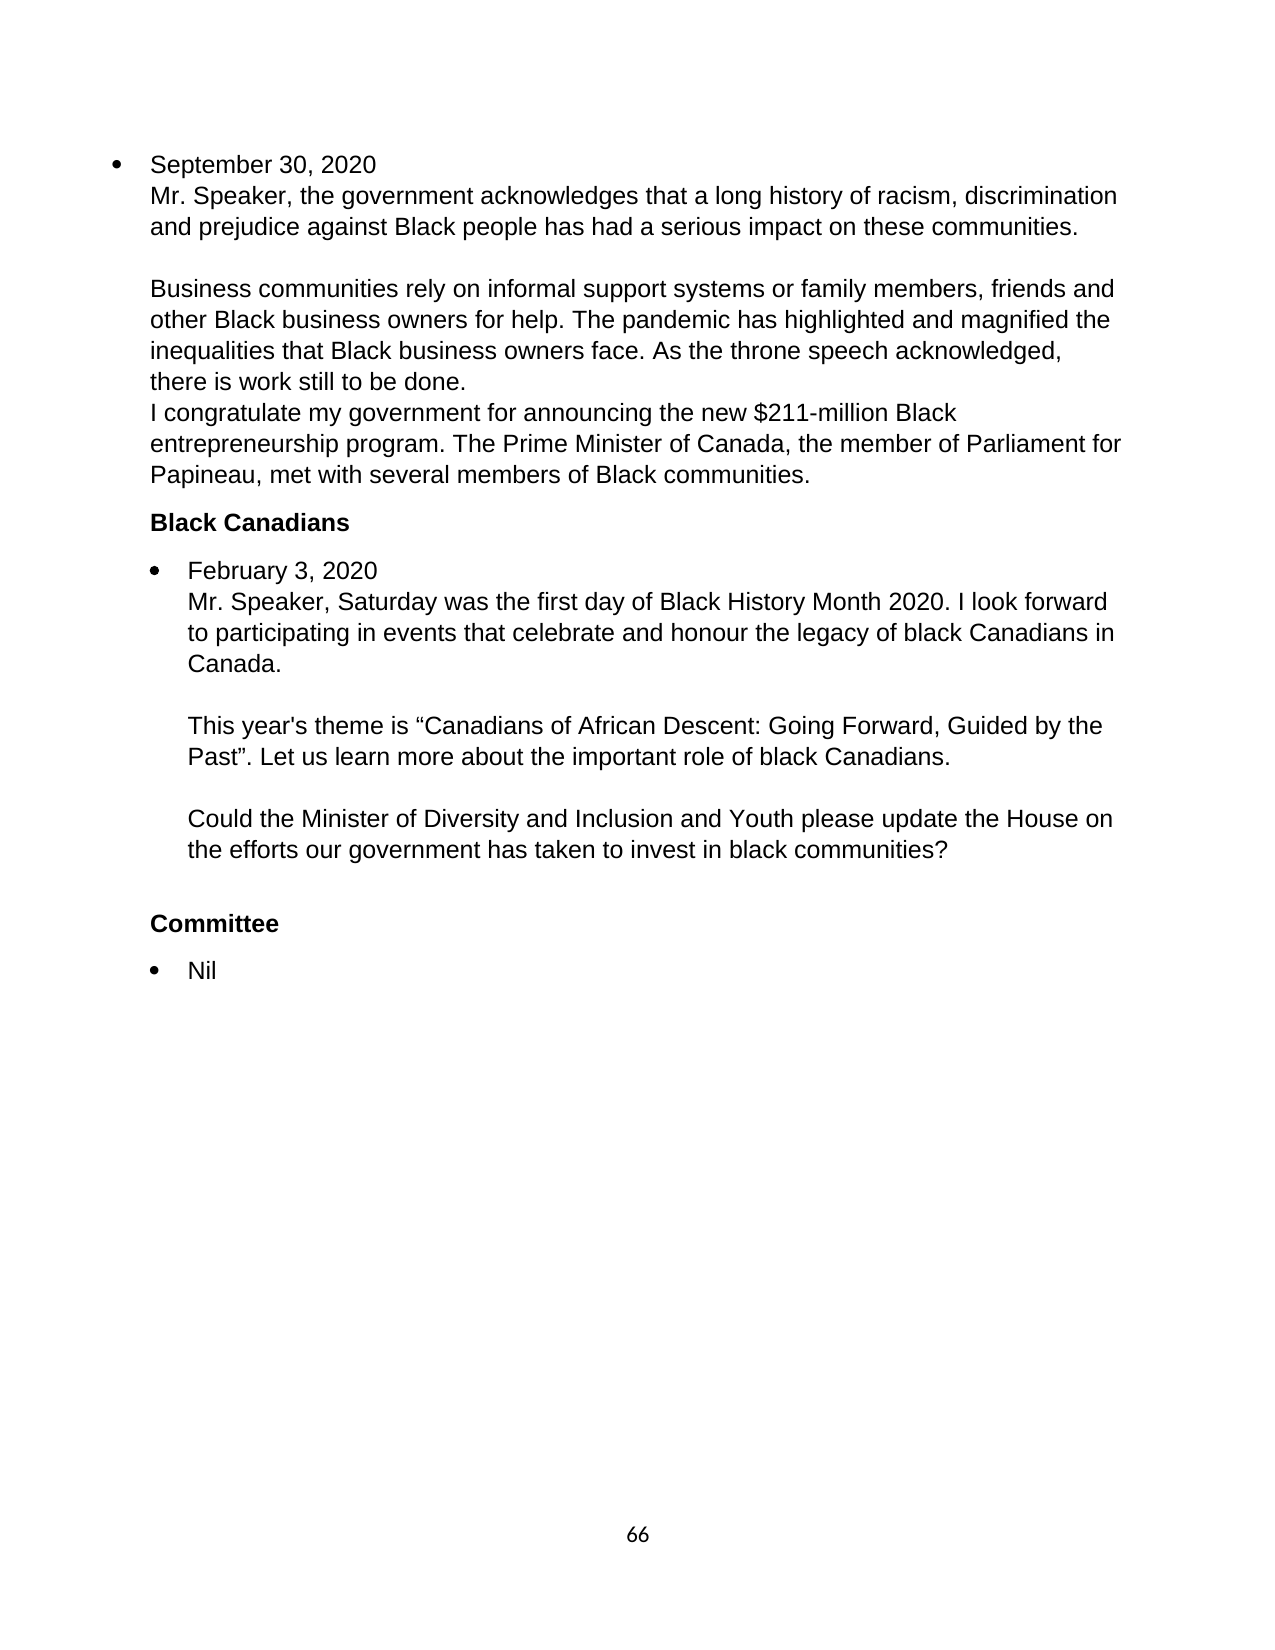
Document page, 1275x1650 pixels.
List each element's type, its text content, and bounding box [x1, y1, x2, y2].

list I congratulate my government for announcing the new $211-million Black entrepreneurship program. The Prime Minister of Canada, the member of Parliament for Papineau, met with several members of Black communities. [150, 398, 1125, 489]
text Black Canadians [150, 508, 1125, 537]
text Committee [150, 909, 1125, 937]
list Nil [150, 956, 1125, 985]
list September 30, 2020 Mr. Speaker, the government acknowledges that a long history of racism, discrimination and prejudice against Black people has had a serious impact on these communities. Business communities rely on informal support systems or family members, friends and other Black business owners for help. The pandemic has highlighted and magnified the inequalities that Black business owners face. As the throne speech acknowledged, there is work still to be done. [112, 150, 1125, 396]
list February 3, 2020 Mr. Speaker, Saturday was the first day of Black History Month 2020. I look forward to participating in events that celebrate and honour the legacy of black Canadians in Canada. This year's theme is “Canadians of African Descent: Going Forward, Guided by the Past”. Let us learn more about the important role of black Canadians. Could the Minister of Diversity and Inclusion and Youth please update the House on the efforts our government has taken to invest in black communities? [150, 556, 1125, 890]
